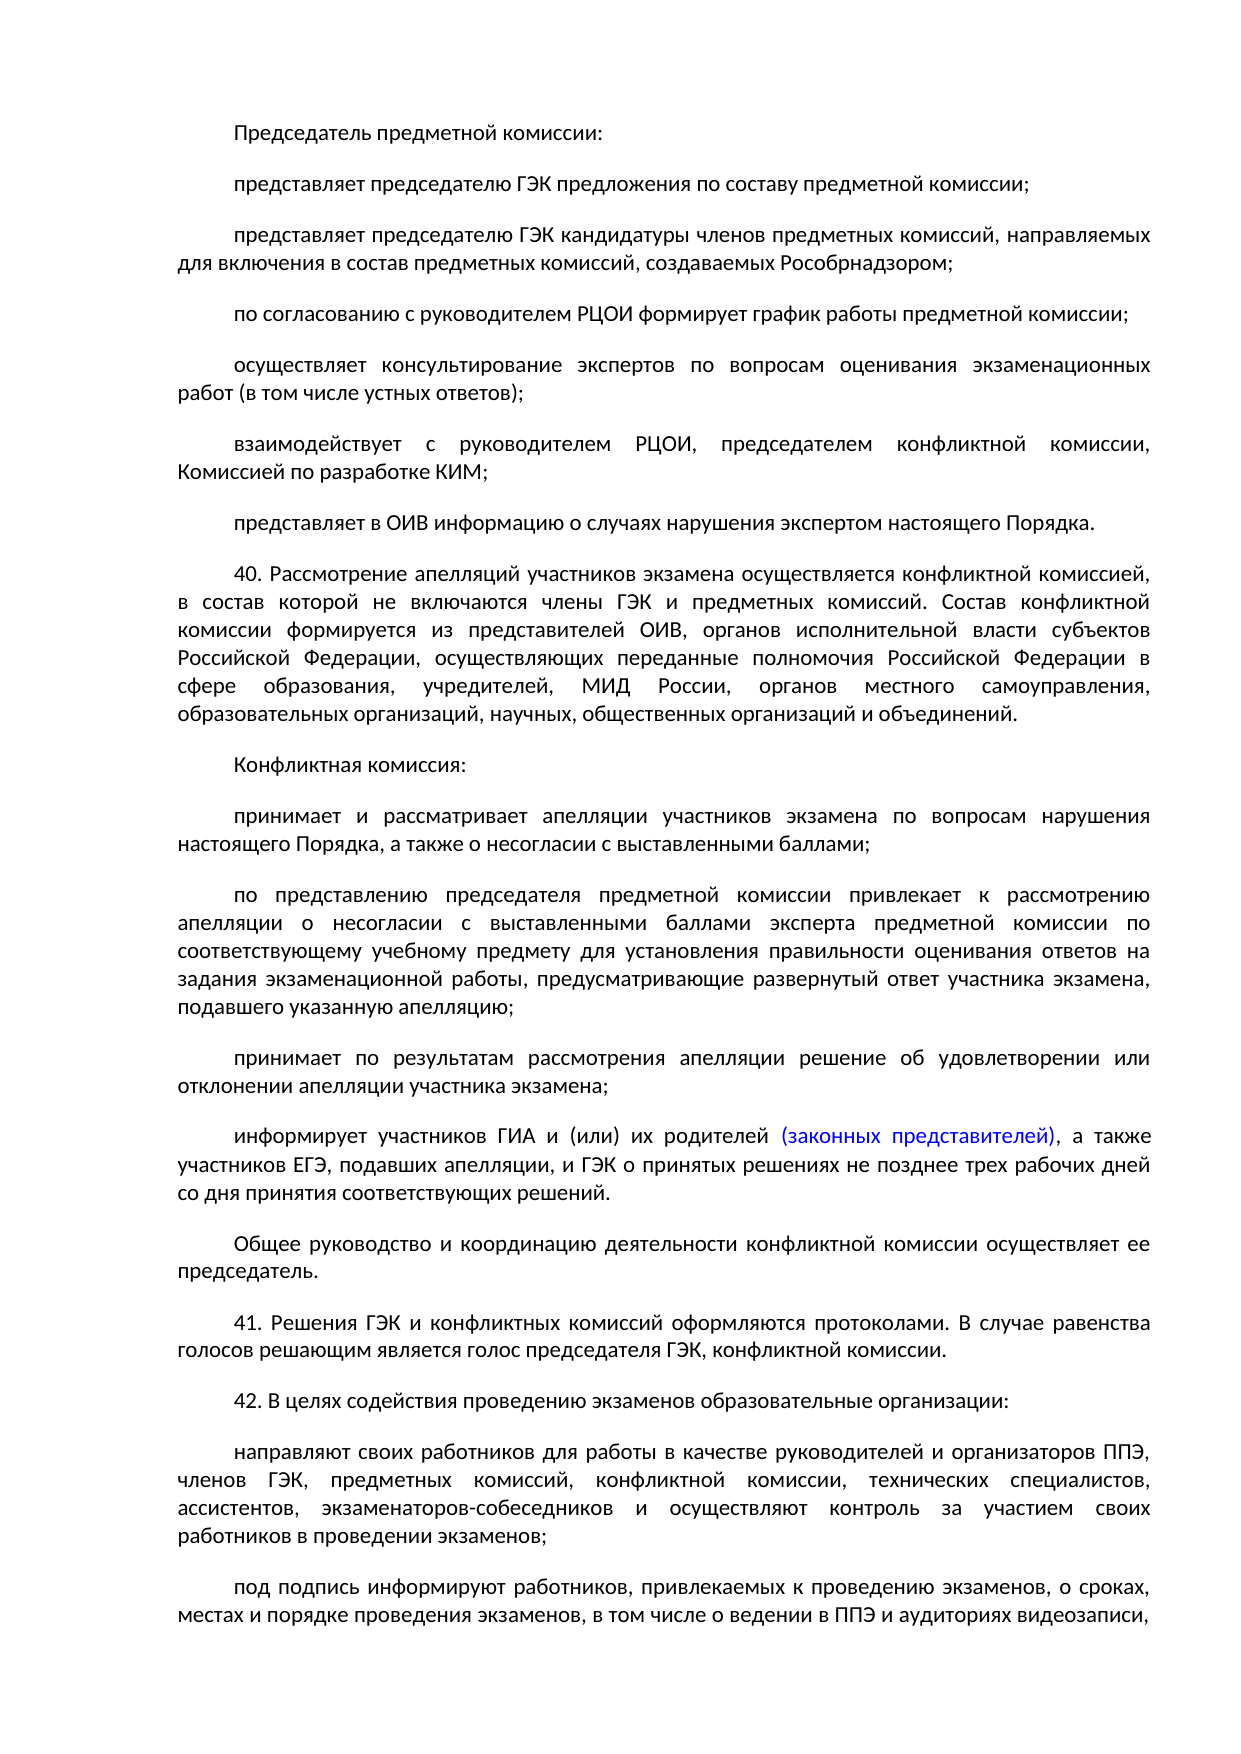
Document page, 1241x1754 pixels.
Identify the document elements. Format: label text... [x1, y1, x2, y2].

text информирует участников ГИА и (или) их родителей (законных представителей), а также участников ЕГЭ, подавших апелляции, и ГЭК о принятых решениях не позднее трех рабочих дней со дня принятия соответствующих решений. [177, 1122, 1152, 1206]
text взаимодействует с руководителем РЦОИ, председателем конфликтной комиссии, Комиссией по разработке КИМ; [177, 429, 1152, 485]
text Конфликтная комиссия: [177, 750, 1152, 778]
text направляют своих работников для работы в качестве руководителей и организаторов ППЭ, членов ГЭК, предметных комиссий, конфликтной комиссии, технических специалистов, ассистентов, экзаменаторов-собеседников и осуществляют контроль за участием своих работников в проведении экзаменов; [177, 1437, 1152, 1549]
text представляет председателю ГЭК предложения по составу предметной комиссии; [177, 169, 1152, 197]
text осуществляет консультирование экспертов по вопросам оценивания экзаменационных работ (в том числе устных ответов); [177, 350, 1152, 406]
text принимает и рассматривает апелляции участников экзамена по вопросам нарушения настоящего Порядка, а также о несогласии с выставленными баллами; [177, 801, 1152, 857]
text Председатель предметной комиссии: [177, 118, 1152, 146]
text представляет в ОИВ информацию о случаях нарушения экспертом настоящего Порядка. [177, 508, 1152, 536]
text принимает по результатам рассмотрения апелляции решение об удовлетворении или отклонении апелляции участника экзамена; [177, 1043, 1152, 1099]
text по согласованию с руководителем РЦОИ формирует график работы предметной комиссии; [177, 299, 1152, 327]
text по представлению председателя предметной комиссии привлекает к рассмотрению апелляции о несогласии с выставленными баллами эксперта предметной комиссии по соответствующему учебному предмету для установления правильности оценивания ответов на задания экзаменационной работы, предусматривающие развернутый ответ участника экзамена, подавшего указанную апелляцию; [177, 880, 1152, 1020]
text 41. Решения ГЭК и конфликтных комиссий оформляются протоколами. В случае равенства голосов решающим является голос председателя ГЭК, конфликтной комиссии. [177, 1308, 1152, 1364]
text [177, 1572, 1152, 1628]
text 42. В целях содействия проведению экзаменов образовательные организации: [177, 1387, 1152, 1414]
text представляет председателю ГЭК кандидатуры членов предметных комиссий, направляемых для включения в состав предметных комиссий, создаваемых Рособрнадзором; [177, 220, 1152, 276]
text 40. Рассмотрение апелляций участников экзамена осуществляется конфликтной комиссией, в состав которой не включаются члены ГЭК и предметных комиссий. Состав конфликтной комиссии формируется из представителей ОИВ, органов исполнительной власти субъектов Российской Федерации, осуществляющих переданные полномочия Российской Федерации в сфере образования, учредителей, МИД России, органов местного самоуправления, образовательных организаций, научных, общественных организаций и объединений. [177, 559, 1152, 727]
text Общее руководство и координацию деятельности конфликтной комиссии осуществляет ее председатель. [177, 1229, 1152, 1285]
